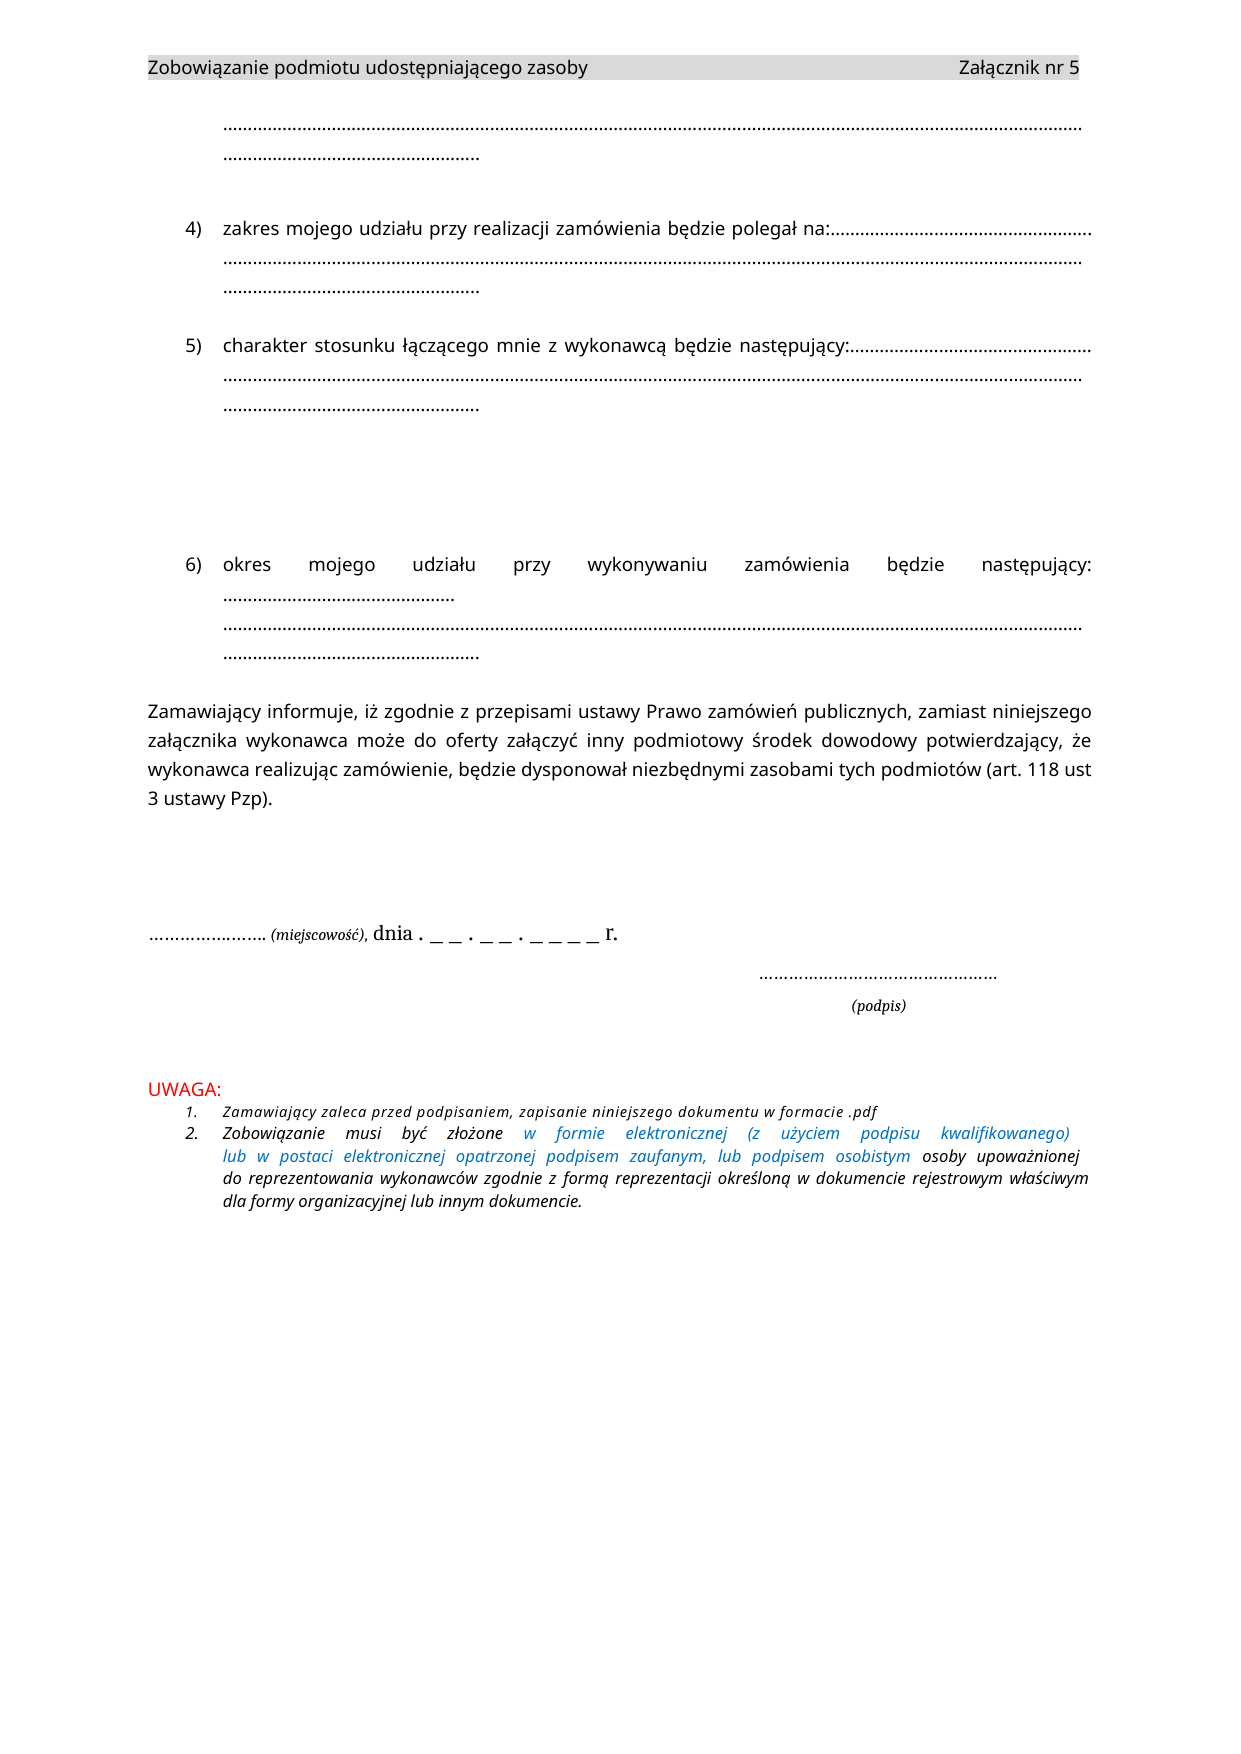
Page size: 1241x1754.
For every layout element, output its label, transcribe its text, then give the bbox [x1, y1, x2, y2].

list Zamawiający zaleca przed podpisaniem, zapisanie niniejszego dokumentu w formacie .pdf [185, 1102, 1093, 1121]
text Zamawiający informuje, iż zgodnie z przepisami ustawy Prawo zamówień publicznych, zamiast niniejszego załącznika wykonawca może do oferty załączyć inny podmiotowy środek dowodowy potwierdzający, że wykonawca realizując zamówienie, będzie dysponował niezbędnymi zasobami tych podmiotów (art. 118 ust 3 ustawy Pzp). [148, 698, 1093, 811]
text …………….……. (miejscowość), dnia . _ _ . _ _ . _ _ _ _ r. [148, 917, 1093, 946]
list zakres mojego udziału przy realizacji zamówienia będzie polegał na:…………………………………………….. ………………………………………………………………………………………………………………………………………………………………………………………………..…….. [185, 215, 1093, 299]
list charakter stosunku łączącego mnie z wykonawcą będzie następujący:…………………………………………. ………………………………………………………………………………………………………………………………………………………………………………………………………. [185, 332, 1093, 416]
text (podpis) [148, 996, 1093, 1015]
list okres mojego udziału przy wykonywaniu zamówienia będzie następujący:……………………………………….. ………………………………………………………………………………………………………………………………………………………………………………………………………. [185, 552, 1093, 665]
text ………………………………………… [148, 960, 1093, 984]
list Zobowiązanie musi być złożone w formie elektronicznej (z użyciem podpisu kwalifikowanego) lub w postaci elektronicznej opatrzonej podpisem zaufanym, lub podpisem osobistym osoby upoważnionej do reprezentowania wykonawców zgodnie z formą reprezentacji określoną w dokumencie rejestrowym właściwym dla formy organizacyjnej lub innym dokumencie. [185, 1121, 1091, 1212]
list ………………………………………………………………………………………………………………………………………………………………………..…………………………….. [223, 111, 1093, 166]
text UWAGA: [148, 1076, 1093, 1102]
